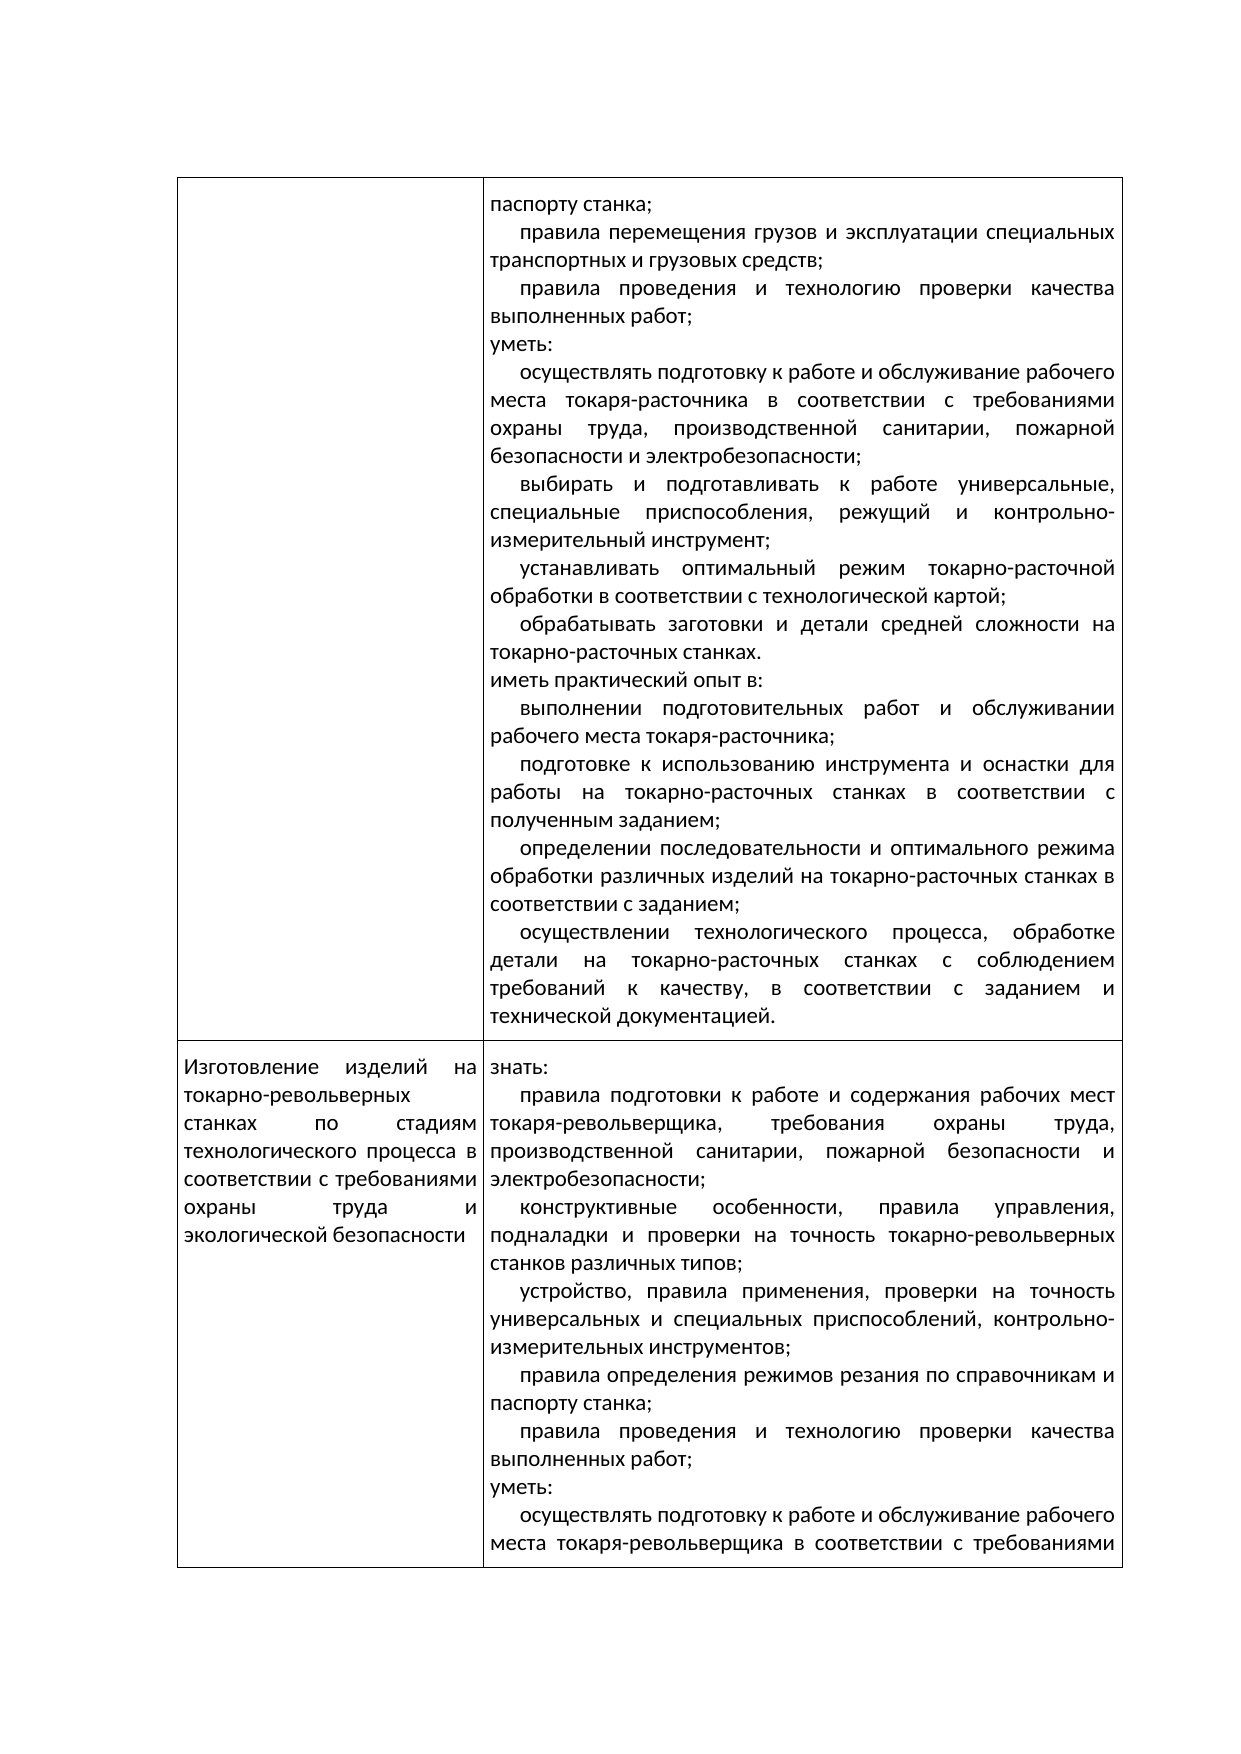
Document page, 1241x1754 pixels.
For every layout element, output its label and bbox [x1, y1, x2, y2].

table_cell [178, 1041, 483, 1567]
table_cell [484, 1041, 1122, 1567]
table_cell [178, 178, 483, 1040]
table_cell [484, 178, 1122, 1040]
